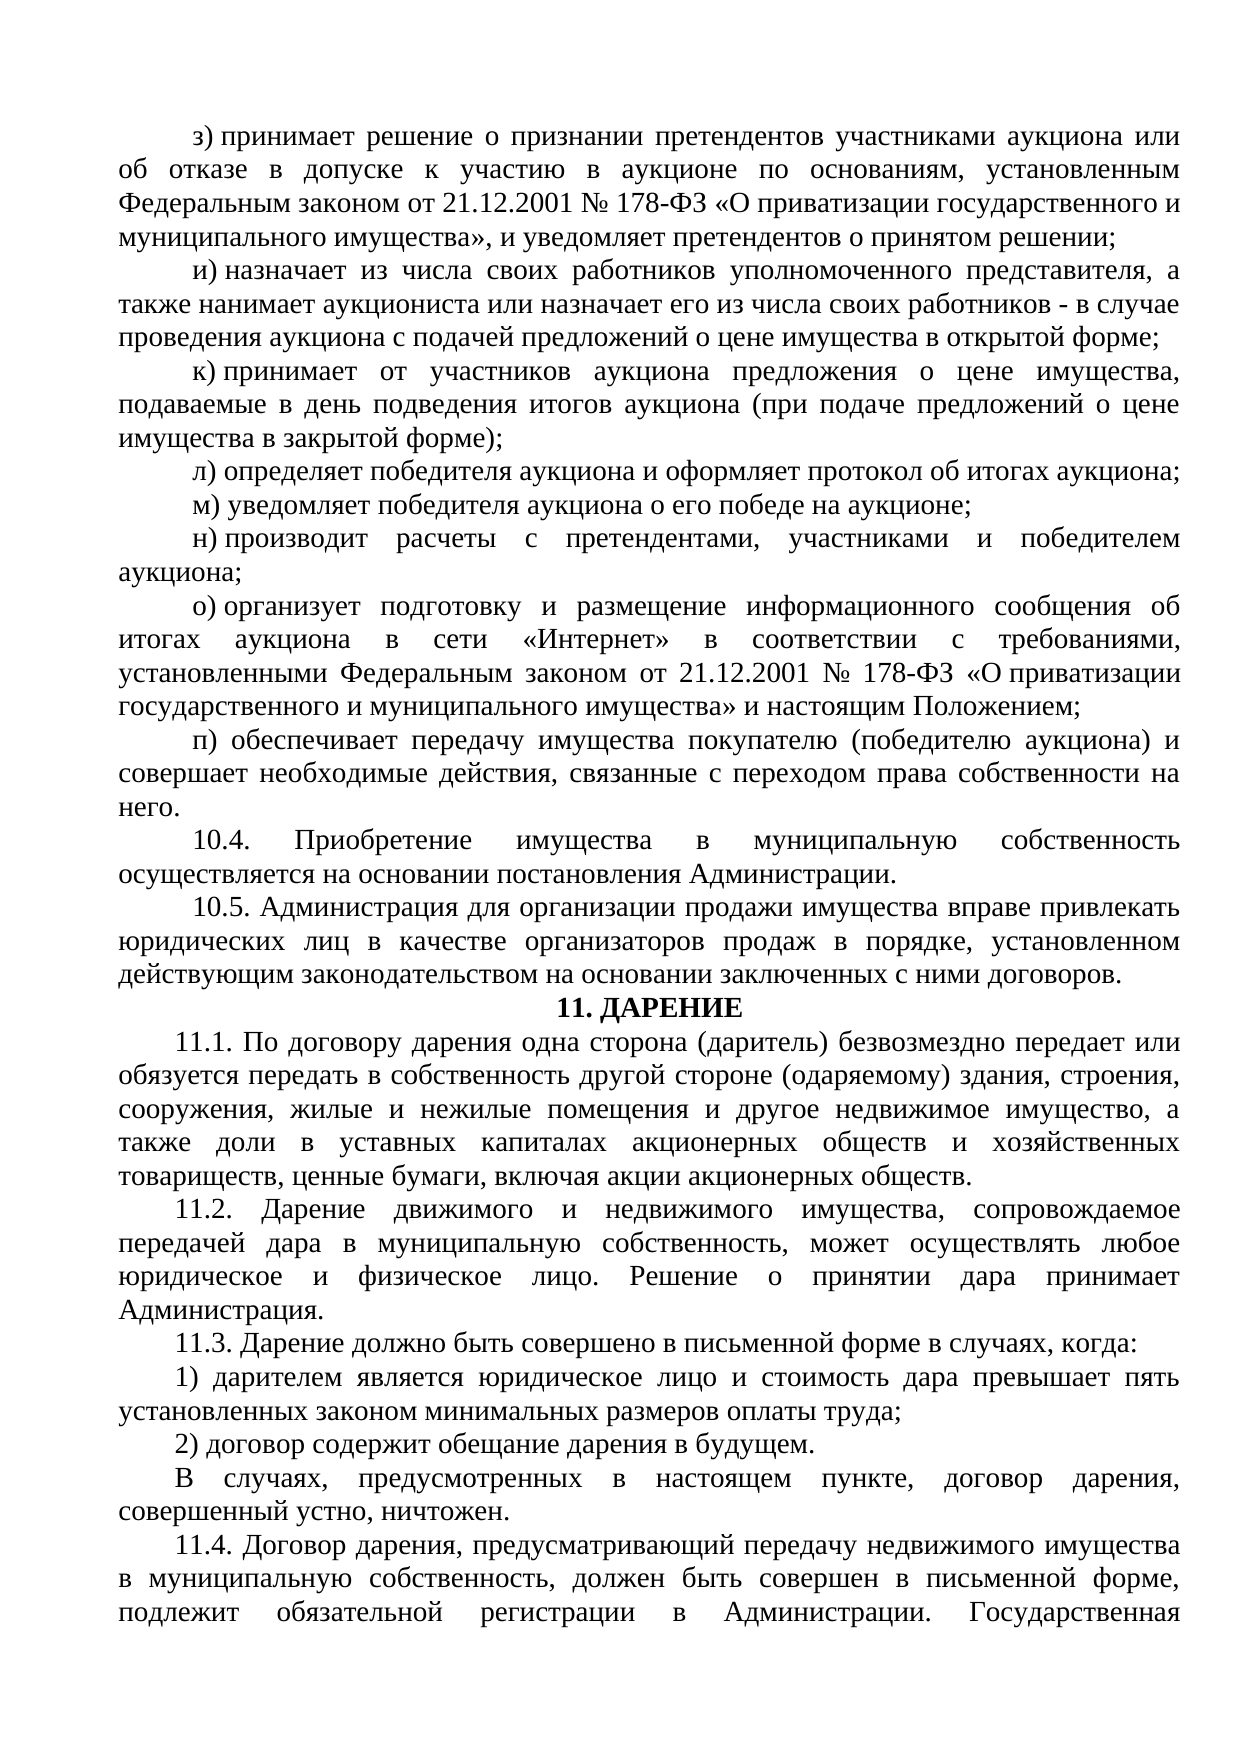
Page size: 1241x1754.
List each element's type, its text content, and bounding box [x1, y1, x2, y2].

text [118, 1527, 1181, 1627]
text и) назначает из числа своих работников уполномоченного представителя, а также нанимает аукциониста или назначает его из числа своих работников - в случае проведения аукциона с подачей предложений о цене имущества в открытой форме; [118, 252, 1181, 353]
text 1) дарителем является юридическое лицо и стоимость дара превышает пять установленных законом минимальных размеров оплаты труда; [118, 1359, 1181, 1426]
text 11.3. Дарение должно быть совершено в письменной форме в случаях, когда: [118, 1326, 1181, 1359]
text 11. ДАРЕНИЕ [118, 990, 1181, 1024]
text о) организует подготовку и размещение информационного сообщения об итогах аукциона в сети «Интернет» в соответствии с требованиями, установленными Федеральным законом от 21.12.2001 № 178-ФЗ «О приватизации государственного и муниципального имущества» и настоящим Положением; [118, 588, 1181, 722]
text 10.5. Администрация для организации продажи имущества вправе привлекать юридических лиц в качестве организаторов продаж в порядке, установленном действующим законодательством на основании заключенных с ними договоров. [118, 889, 1181, 990]
text 10.4. Приобретение имущества в муниципальную собственность осуществляется на основании постановления Администрации. [118, 822, 1181, 889]
text 2) договор содержит обещание дарения в будущем. [118, 1426, 1181, 1460]
text В случаях, предусмотренных в настоящем пункте, договор дарения, совершенный устно, ничтожен. [118, 1460, 1181, 1527]
text л) определяет победителя аукциона и оформляет протокол об итогах аукциона; [118, 453, 1181, 487]
text п) обеспечивает передачу имущества покупателю (победителю аукциона) и совершает необходимые действия, связанные с переходом права собственности на него. [118, 722, 1181, 822]
text н) производит расчеты с претендентами, участниками и победителем аукциона; [118, 521, 1181, 588]
text 11.1. По договору дарения одна сторона (даритель) безвозмездно передает или обязуется передать в собственность другой стороне (одаряемому) здания, строения, сооружения, жилые и нежилые помещения и другое недвижимое имущество, а также доли в уставных капиталах акционерных обществ и хозяйственных товариществ, ценные бумаги, включая акции акционерных обществ. [118, 1024, 1181, 1191]
text к) принимает от участников аукциона предложения о цене имущества, подаваемые в день подведения итогов аукциона (при подаче предложений о цене имущества в закрытой форме); [118, 353, 1181, 453]
text м) уведомляет победителя аукциона о его победе на аукционе; [118, 487, 1181, 521]
text з) принимает решение о признании претендентов участниками аукциона или об отказе в допуске к участию в аукционе по основаниям, установленным Федеральным законом от 21.12.2001 № 178-ФЗ «О приватизации государственного и муниципального имущества», и уведомляет претендентов о принятом решении; [118, 118, 1181, 252]
text 11.2. Дарение движимого и недвижимого имущества, сопровождаемое передачей дара в муниципальную собственность, может осуществлять любое юридическое и физическое лицо. Решение о принятии дара принимает Администрация. [118, 1191, 1181, 1326]
